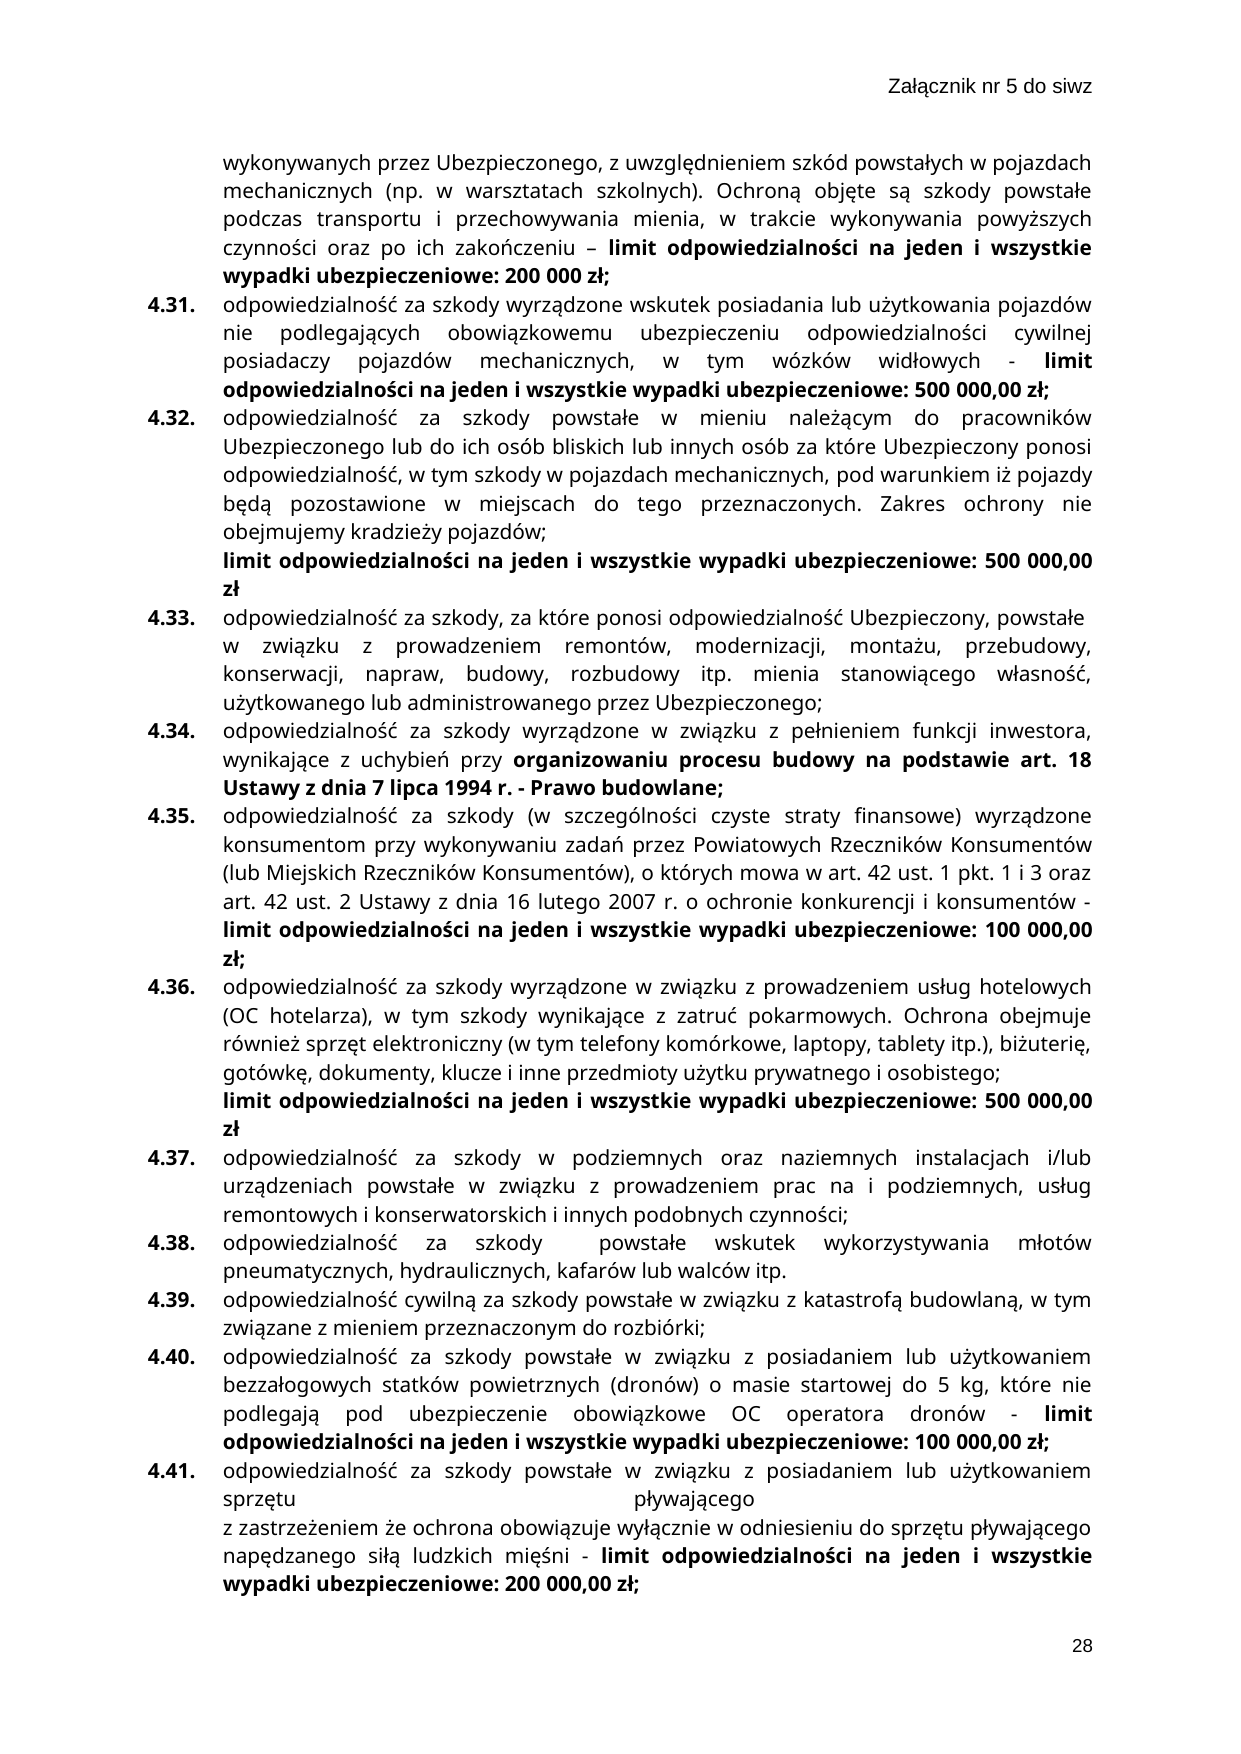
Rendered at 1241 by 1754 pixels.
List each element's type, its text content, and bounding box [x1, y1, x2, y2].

list odpowiedzialność za szkody wyrządzone w związku z pełnieniem funkcji inwestora, wynikające z uchybień przy organizowaniu procesu budowy na podstawie art. 18 Ustawy z dnia 7 lipca 1994 r. - Prawo budowlane; [148, 716, 1093, 802]
list limit odpowiedzialności na jeden i wszystkie wypadki ubezpieczeniowe: 500 000,00 zł [223, 546, 1093, 603]
list odpowiedzialność cywilną za szkody powstałe w związku z katastrofą budowlaną, w tym związane z mieniem przeznaczonym do rozbiórki; [148, 1285, 1093, 1342]
list limit odpowiedzialności na jeden i wszystkie wypadki ubezpieczeniowe: 500 000,00 zł [223, 1086, 1093, 1143]
list odpowiedzialność za szkody w podziemnych oraz naziemnych instalacjach i/lub urządzeniach powstałe w związku z prowadzeniem prac na i podziemnych, usług remontowych i konserwatorskich i innych podobnych czynności; [148, 1143, 1093, 1228]
list odpowiedzialność za szkody wyrządzone w związku z prowadzeniem usług hotelowych (OC hotelarza), w tym szkody wynikające z zatruć pokarmowych. Ochrona obejmuje również sprzęt elektroniczny (w tym telefony komórkowe, laptopy, tablety itp.), biżuterię, gotówkę, dokumenty, klucze i inne przedmioty użytku prywatnego i osobistego; [148, 972, 1093, 1086]
list odpowiedzialność za szkody powstałe w związku z posiadaniem lub użytkowaniem sprzętu pływającego z zastrzeżeniem że ochrona obowiązuje wyłącznie w odniesieniu do sprzętu pływającego napędzanego siłą ludzkich mięśni - limit odpowiedzialności na jeden i wszystkie wypadki ubezpieczeniowe: 200 000,00 zł; [148, 1456, 1093, 1598]
list odpowiedzialność za szkody wyrządzone wskutek posiadania lub użytkowania pojazdów nie podlegających obowiązkowemu ubezpieczeniu odpowiedzialności cywilnej posiadaczy pojazdów mechanicznych, w tym wózków widłowych - limit odpowiedzialności na jeden i wszystkie wypadki ubezpieczeniowe: 500 000,00 zł; [148, 290, 1093, 403]
list odpowiedzialność za szkody (w szczególności czyste straty finansowe) wyrządzone konsumentom przy wykonywaniu zadań przez Powiatowych Rzeczników Konsumentów (lub Miejskich Rzeczników Konsumentów), o których mowa w art. 42 ust. 1 pkt. 1 i 3 oraz art. 42 ust. 2 Ustawy z dnia 16 lutego 2007 r. o ochronie konkurencji i konsumentów - limit odpowiedzialności na jeden i wszystkie wypadki ubezpieczeniowe: 100 000,00 zł; [148, 802, 1093, 972]
list odpowiedzialność za szkody, za które ponosi odpowiedzialność Ubezpieczony, powstałe w związku z prowadzeniem remontów, modernizacji, montażu, przebudowy, konserwacji, napraw, budowy, rozbudowy itp. mienia stanowiącego własność, użytkowanego lub administrowanego przez Ubezpieczonego; [148, 603, 1093, 716]
list odpowiedzialność za szkody powstałe w mieniu należącym do pracowników Ubezpieczonego lub do ich osób bliskich lub innych osób za które Ubezpieczony ponosi odpowiedzialność, w tym szkody w pojazdach mechanicznych, pod warunkiem iż pojazdy będą pozostawione w miejscach do tego przeznaczonych. Zakres ochrony nie obejmujemy kradzieży pojazdów; [148, 403, 1093, 546]
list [148, 148, 1093, 290]
list odpowiedzialność za szkody powstałe wskutek wykorzystywania młotów pneumatycznych, hydraulicznych, kafarów lub walców itp. [148, 1228, 1093, 1285]
list odpowiedzialność za szkody powstałe w związku z posiadaniem lub użytkowaniem bezzałogowych statków powietrznych (dronów) o masie startowej do 5 kg, które nie podlegają pod ubezpieczenie obowiązkowe OC operatora dronów - limit odpowiedzialności na jeden i wszystkie wypadki ubezpieczeniowe: 100 000,00 zł; [148, 1342, 1093, 1456]
